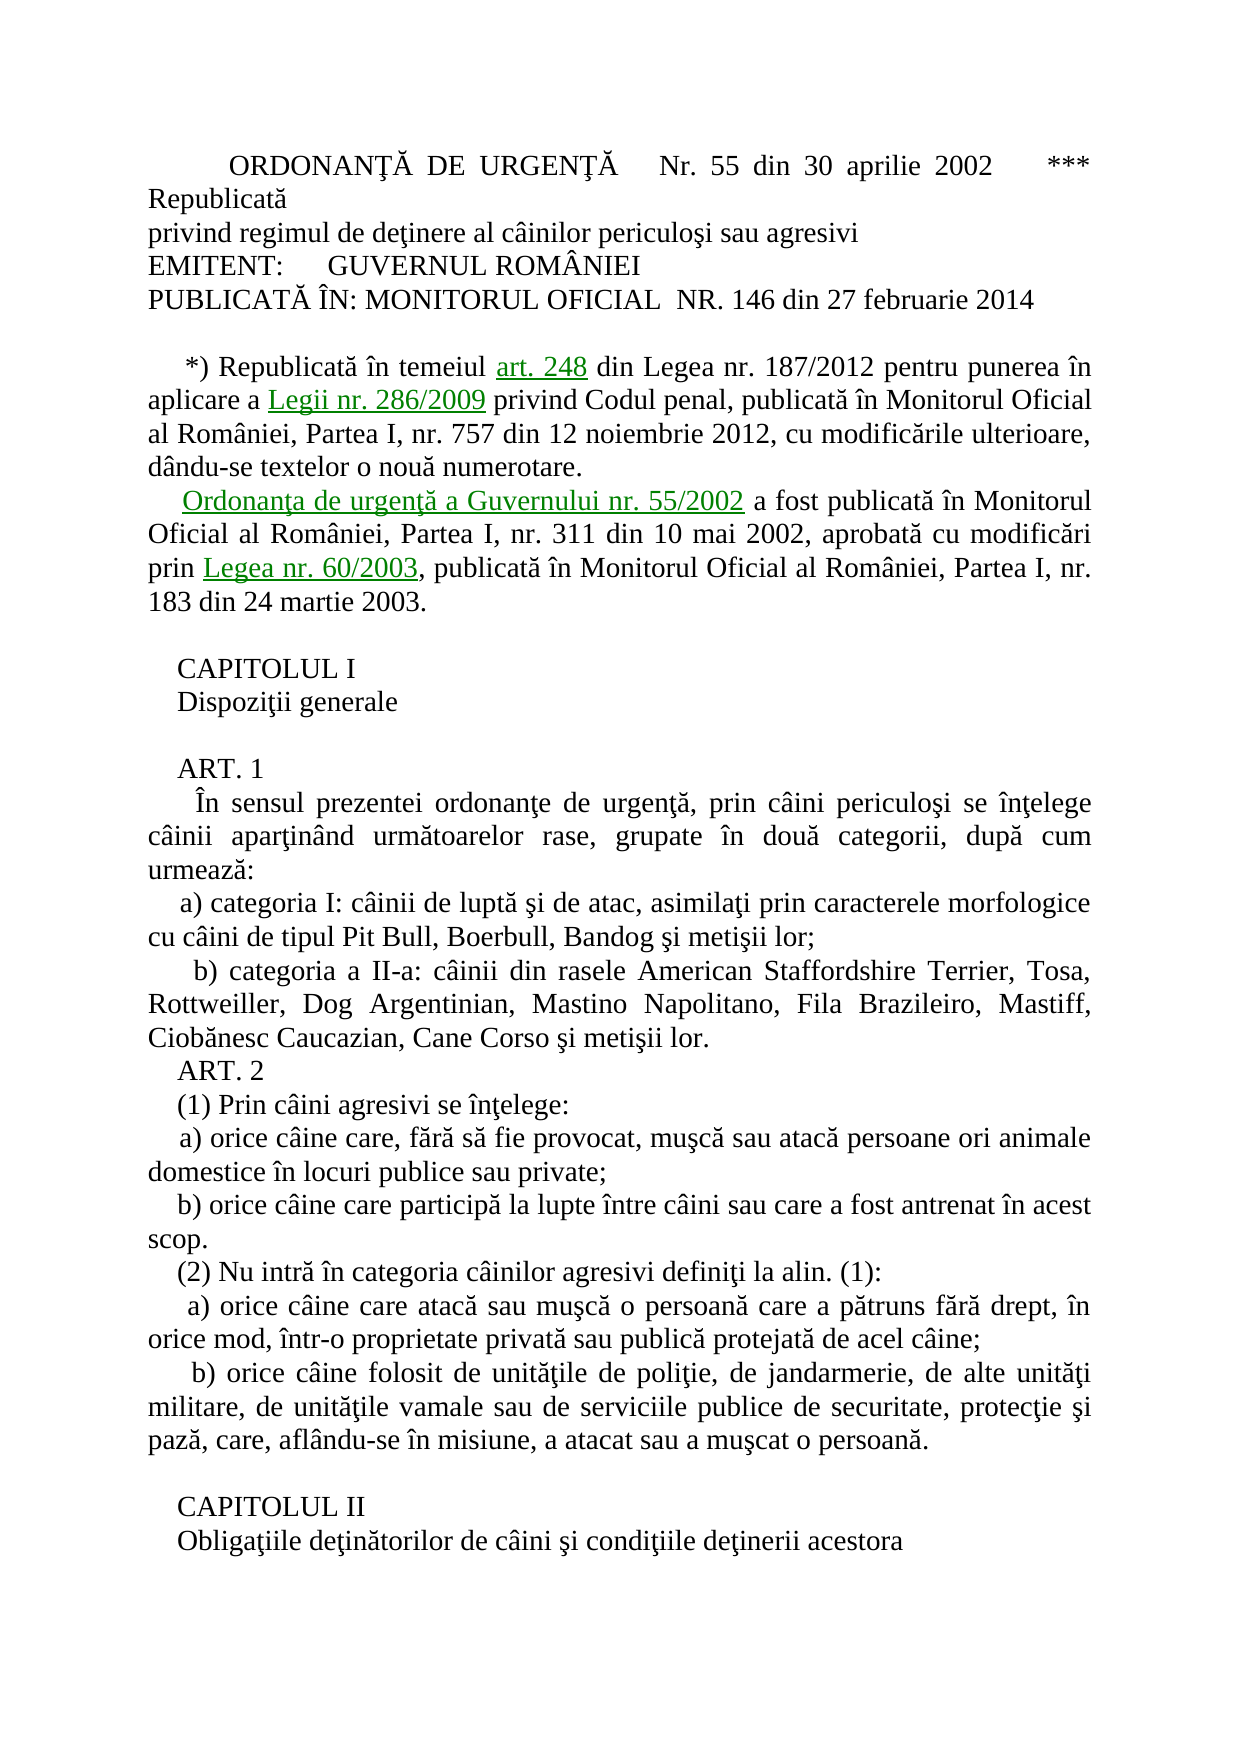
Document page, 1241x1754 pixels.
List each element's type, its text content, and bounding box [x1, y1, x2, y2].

text Ordonanţa de urgenţă a Guvernului nr. 55/2002 a fost publicată în Monitorul Oficial al României, Partea I, nr. 311 din 10 mai 2002, aprobată cu modificări prin Legea nr. 60/2003, publicată în Monitorul Oficial al României, Partea I, nr. 183 din 24 martie 2003. [148, 483, 1093, 617]
text CAPITOLUL II [148, 1489, 1093, 1523]
text *) Republicată în temeiul art. 248 din Legea nr. 187/2012 pentru punerea în aplicare a Legii nr. 286/2009 privind Codul penal, publicată în Monitorul Oficial al României, Partea I, nr. 757 din 12 noiembrie 2012, cu modificările ulterioare, dându-se textelor o nouă numerotare. [148, 349, 1093, 483]
text PUBLICATĂ ÎN: MONITORUL OFICIAL NR. 146 din 27 februarie 2014 [148, 282, 1093, 315]
text privind regimul de deţinere al câinilor periculoşi sau agresivi [148, 215, 1093, 248]
text b) orice câine care participă la lupte între câini sau care a fost antrenat în acest scop. [148, 1187, 1093, 1254]
text EMITENT: GUVERNUL ROMÂNIEI [148, 248, 1093, 282]
text ART. 2 [148, 1053, 1093, 1087]
text (2) Nu intră în categoria câinilor agresivi definiţi la alin. (1): [148, 1254, 1093, 1288]
text ORDONANŢĂ DE URGENŢĂ Nr. 55 din 30 aprilie 2002 *** Republicată [148, 148, 1093, 215]
text CAPITOLUL I [148, 651, 1093, 684]
text a) orice câine care atacă sau muşcă o persoană care a pătruns fără drept, în orice mod, într-o proprietate privată sau publică protejată de acel câine; [148, 1288, 1093, 1355]
text În sensul prezentei ordonanţe de urgenţă, prin câini periculoşi se înţelege câinii aparţinând următoarelor rase, grupate în două categorii, după cum urmează: [148, 785, 1093, 886]
text Obligaţiile deţinătorilor de câini şi condiţiile deţinerii acestora [148, 1523, 1093, 1556]
text a) categoria I: câinii de luptă şi de atac, asimilaţi prin caracterele morfologice cu câini de tipul Pit Bull, Boerbull, Bandog şi metişii lor; [148, 886, 1093, 953]
text a) orice câine care, fără să fie provocat, muşcă sau atacă persoane ori animale domestice în locuri publice sau private; [148, 1120, 1093, 1187]
text ART. 1 [148, 751, 1093, 785]
text (1) Prin câini agresivi se înţelege: [148, 1087, 1093, 1120]
text b) categoria a II-a: câinii din rasele American Staffordshire Terrier, Tosa, Rottweiller, Dog Argentinian, Mastino Napolitano, Fila Brazileiro, Mastiff, Ciobănesc Caucazian, Cane Corso şi metişii lor. [148, 953, 1093, 1053]
text b) orice câine folosit de unităţile de poliţie, de jandarmerie, de alte unităţi militare, de unităţile vamale sau de serviciile publice de securitate, protecţie şi pază, care, aflându-se în misiune, a atacat sau a muşcat o persoană. [148, 1355, 1093, 1456]
text Dispoziţii generale [148, 684, 1093, 718]
